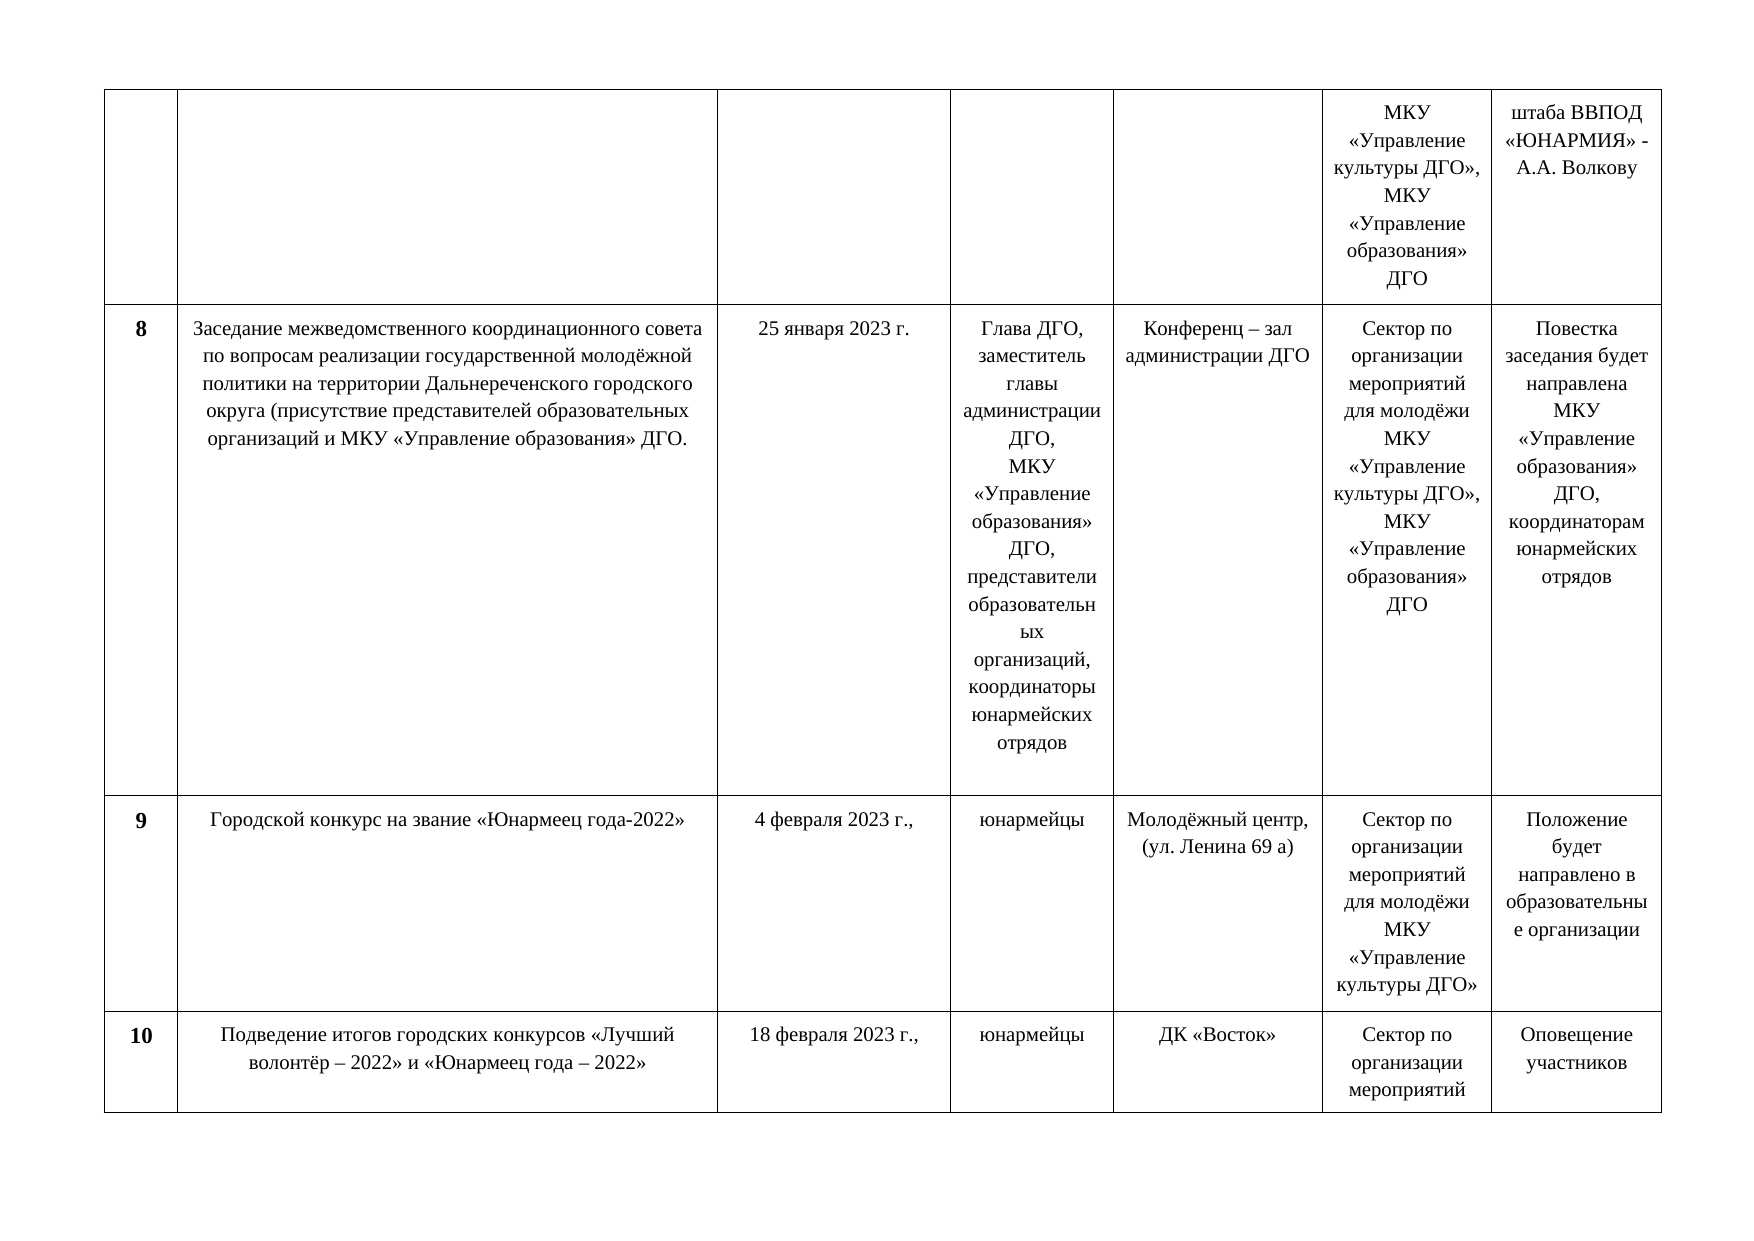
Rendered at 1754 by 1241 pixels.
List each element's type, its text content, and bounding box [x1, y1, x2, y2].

table_cell Городской конкурс на звание «Юнармеец года-2022» [178, 796, 717, 1011]
table_cell Конференц – зал администрации ДГО [1114, 305, 1322, 795]
table_cell Положение будет направлено в образовательные организации [1492, 796, 1661, 1011]
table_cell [178, 1012, 717, 1112]
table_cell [1492, 1012, 1661, 1112]
table_cell 18 февраля 2023 г., [718, 1012, 950, 1112]
table_cell Повестка заседания будет направлена МКУ «Управление образования» ДГО, координаторам юнармейских отрядов [1492, 305, 1661, 795]
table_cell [718, 90, 950, 304]
table_cell 7 [105, 90, 177, 304]
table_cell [951, 90, 1113, 304]
table_cell 4 февраля 2023 г., [718, 796, 950, 1011]
table_cell Глава ДГО, заместитель главы администрации ДГО, МКУ «Управление образования» ДГО, представители образовательных организаций, координаторы юнармейских отрядов [951, 305, 1113, 795]
table_cell юнармейцы [951, 796, 1113, 1011]
table_cell юнармейцы [951, 1012, 1113, 1112]
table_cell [1492, 90, 1661, 304]
table_cell 25 января 2023 г. [718, 305, 950, 795]
table_cell ДК «Восток» [1114, 1012, 1322, 1112]
table_cell 9 [105, 796, 177, 1011]
table_cell Молодёжный центр, (ул. Ленина 69 а) [1114, 796, 1322, 1011]
table_cell 8 [105, 305, 177, 795]
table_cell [1323, 1012, 1491, 1112]
table_cell 10 [105, 1012, 177, 1112]
table_cell Сектор по организации мероприятий для молодёжи МКУ «Управление культуры ДГО» [1323, 796, 1491, 1011]
table_cell Заседание межведомственного координационного совета по вопросам реализации государственной молодёжной политики на территории Дальнереченского городского округа (присутствие представителей образовательных организаций и МКУ «Управление образования» ДГО. [178, 305, 717, 795]
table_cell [178, 90, 717, 304]
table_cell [1114, 90, 1322, 304]
table_cell Сектор по организации мероприятий для молодёжи МКУ «Управление культуры ДГО», МКУ «Управление образования» ДГО [1323, 305, 1491, 795]
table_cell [1323, 90, 1491, 304]
